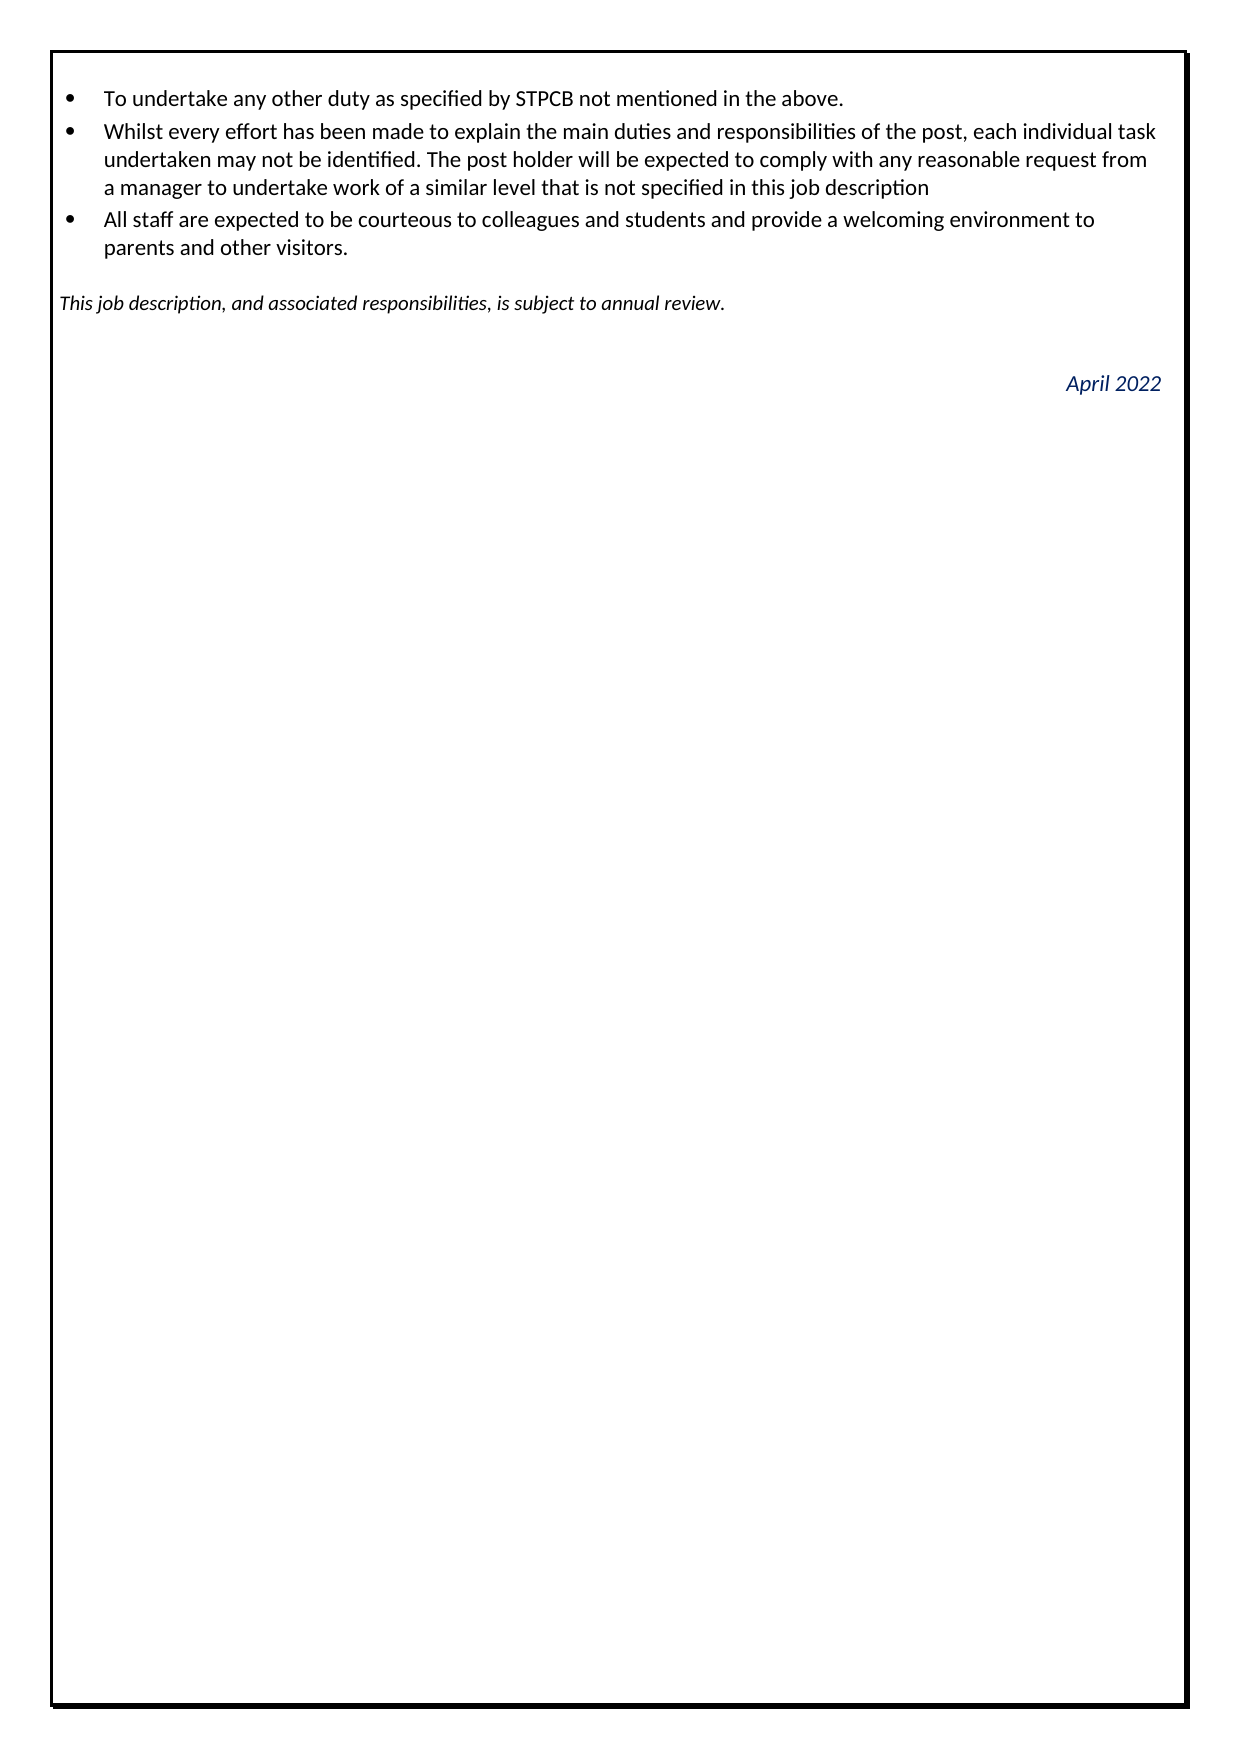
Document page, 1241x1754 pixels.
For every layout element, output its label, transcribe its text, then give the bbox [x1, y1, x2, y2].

list All staff are expected to be courteous to colleagues and students and provide a welcoming environment to parents and other visitors. [66, 205, 1163, 261]
text This job description, and associated responsibilities, is subject to annual review. [59, 291, 1163, 316]
list Whilst every effort has been made to explain the main duties and responsibilities of the post, each individual task undertaken may not be identified. The post holder will be expected to comply with any reasonable request from a manager to undertake work of a similar level that is not specified in this job description [66, 117, 1163, 201]
list To undertake any other duty as specified by STPCB not mentioned in the above. [66, 84, 1163, 113]
text April 2022 [59, 369, 1163, 397]
